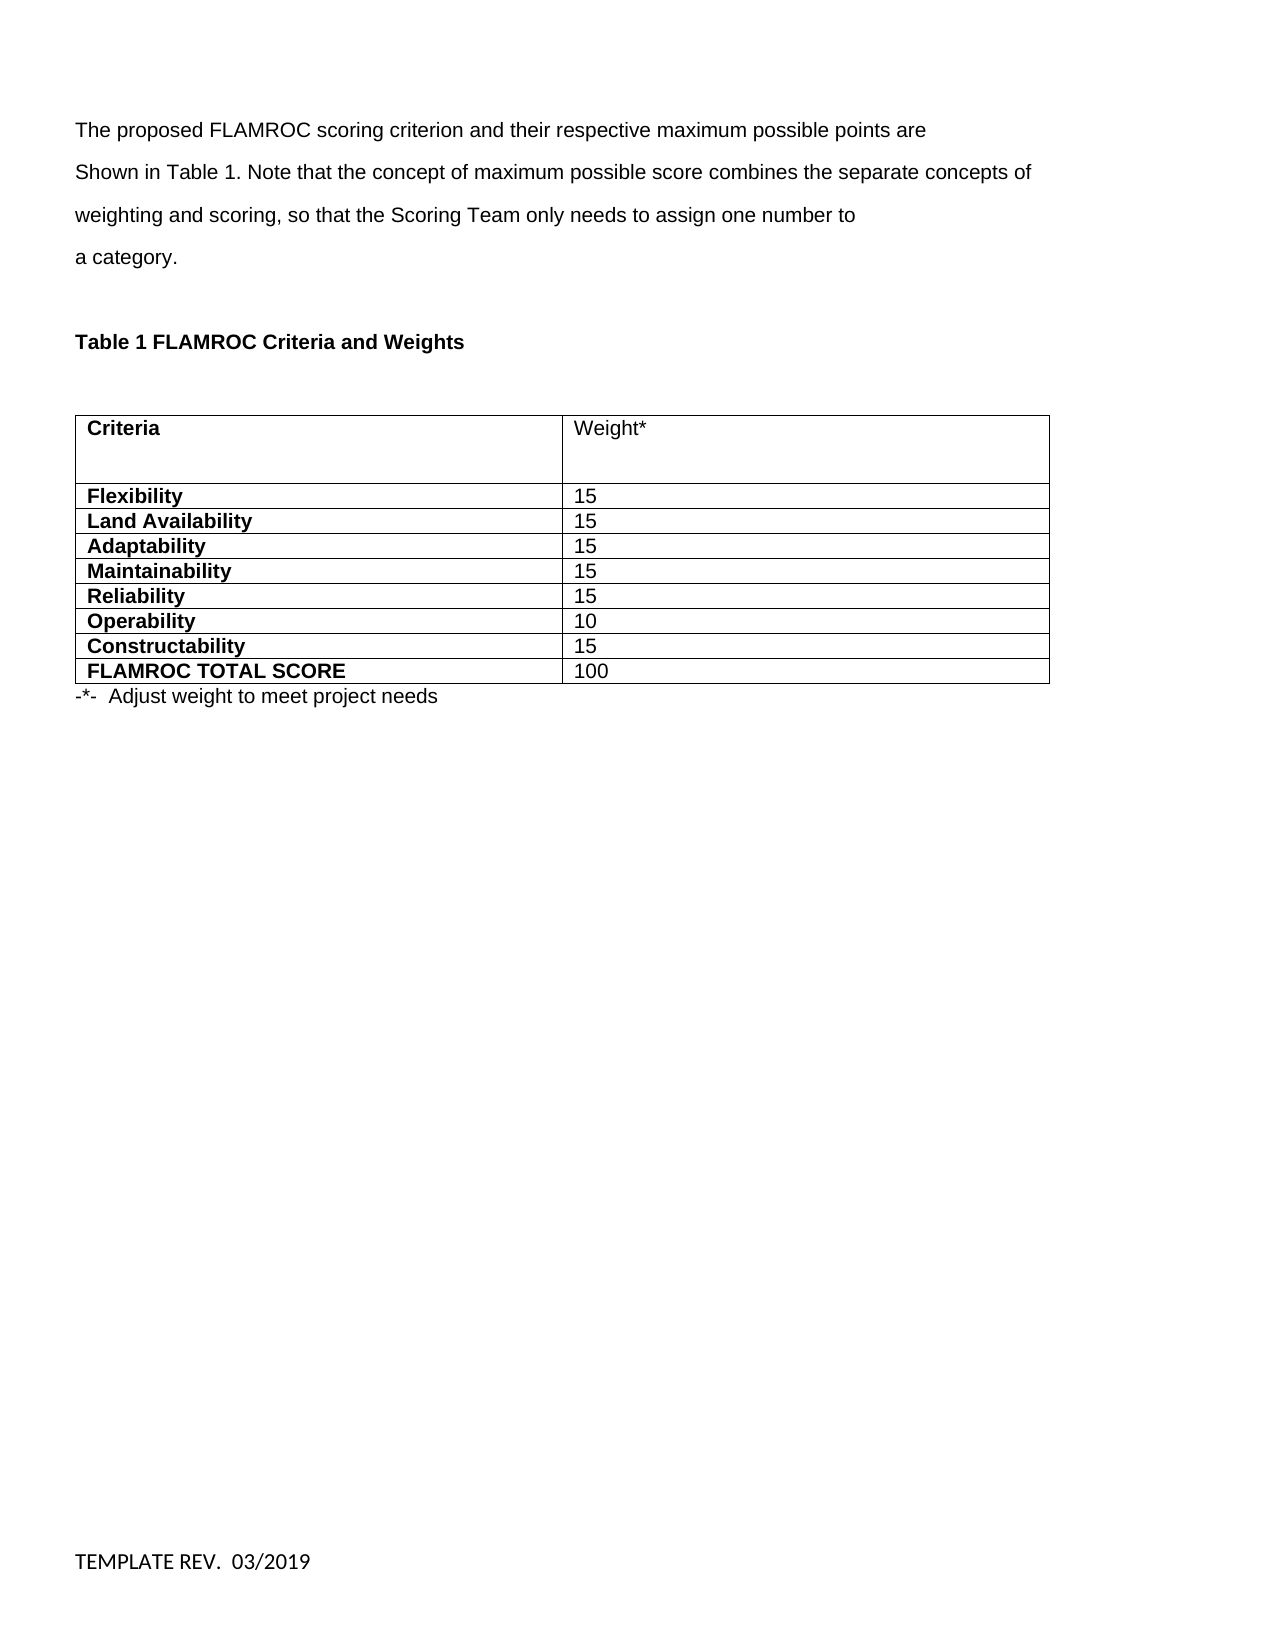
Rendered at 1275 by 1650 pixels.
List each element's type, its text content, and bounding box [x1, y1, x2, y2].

text a category. [75, 245, 1200, 269]
table_cell 15 [563, 534, 1049, 557]
table_cell 15 [563, 484, 1049, 507]
table_cell Constructability [76, 634, 562, 657]
table_cell 15 [563, 559, 1049, 582]
table_cell Operability [76, 609, 562, 632]
text Shown in Table 1. Note that the concept of maximum possible score combines the separate concepts of [75, 160, 1200, 184]
table_cell FLAMROC TOTAL SCORE [76, 659, 562, 682]
table_header Criteria [76, 416, 562, 482]
table_cell 10 [563, 609, 1049, 632]
table_cell Reliability [76, 584, 562, 607]
table_cell Flexibility [76, 484, 562, 507]
text Table 1 FLAMROC Criteria and Weights [75, 330, 1200, 354]
text weighting and scoring, so that the Scoring Team only needs to assign one number to [75, 202, 1200, 226]
table_cell 100 [563, 659, 1049, 682]
text The proposed FLAMROC scoring criterion and their respective maximum possible points are [75, 117, 1200, 141]
table_cell 15 [563, 634, 1049, 657]
table_header Weight* [563, 416, 1049, 482]
table_cell Land Availability [76, 509, 562, 532]
text -*- Adjust weight to meet project needs [75, 683, 1200, 707]
table_cell Maintainability [76, 559, 562, 582]
table_cell 15 [563, 509, 1049, 532]
table_cell Adaptability [76, 534, 562, 557]
table_cell 15 [563, 584, 1049, 607]
